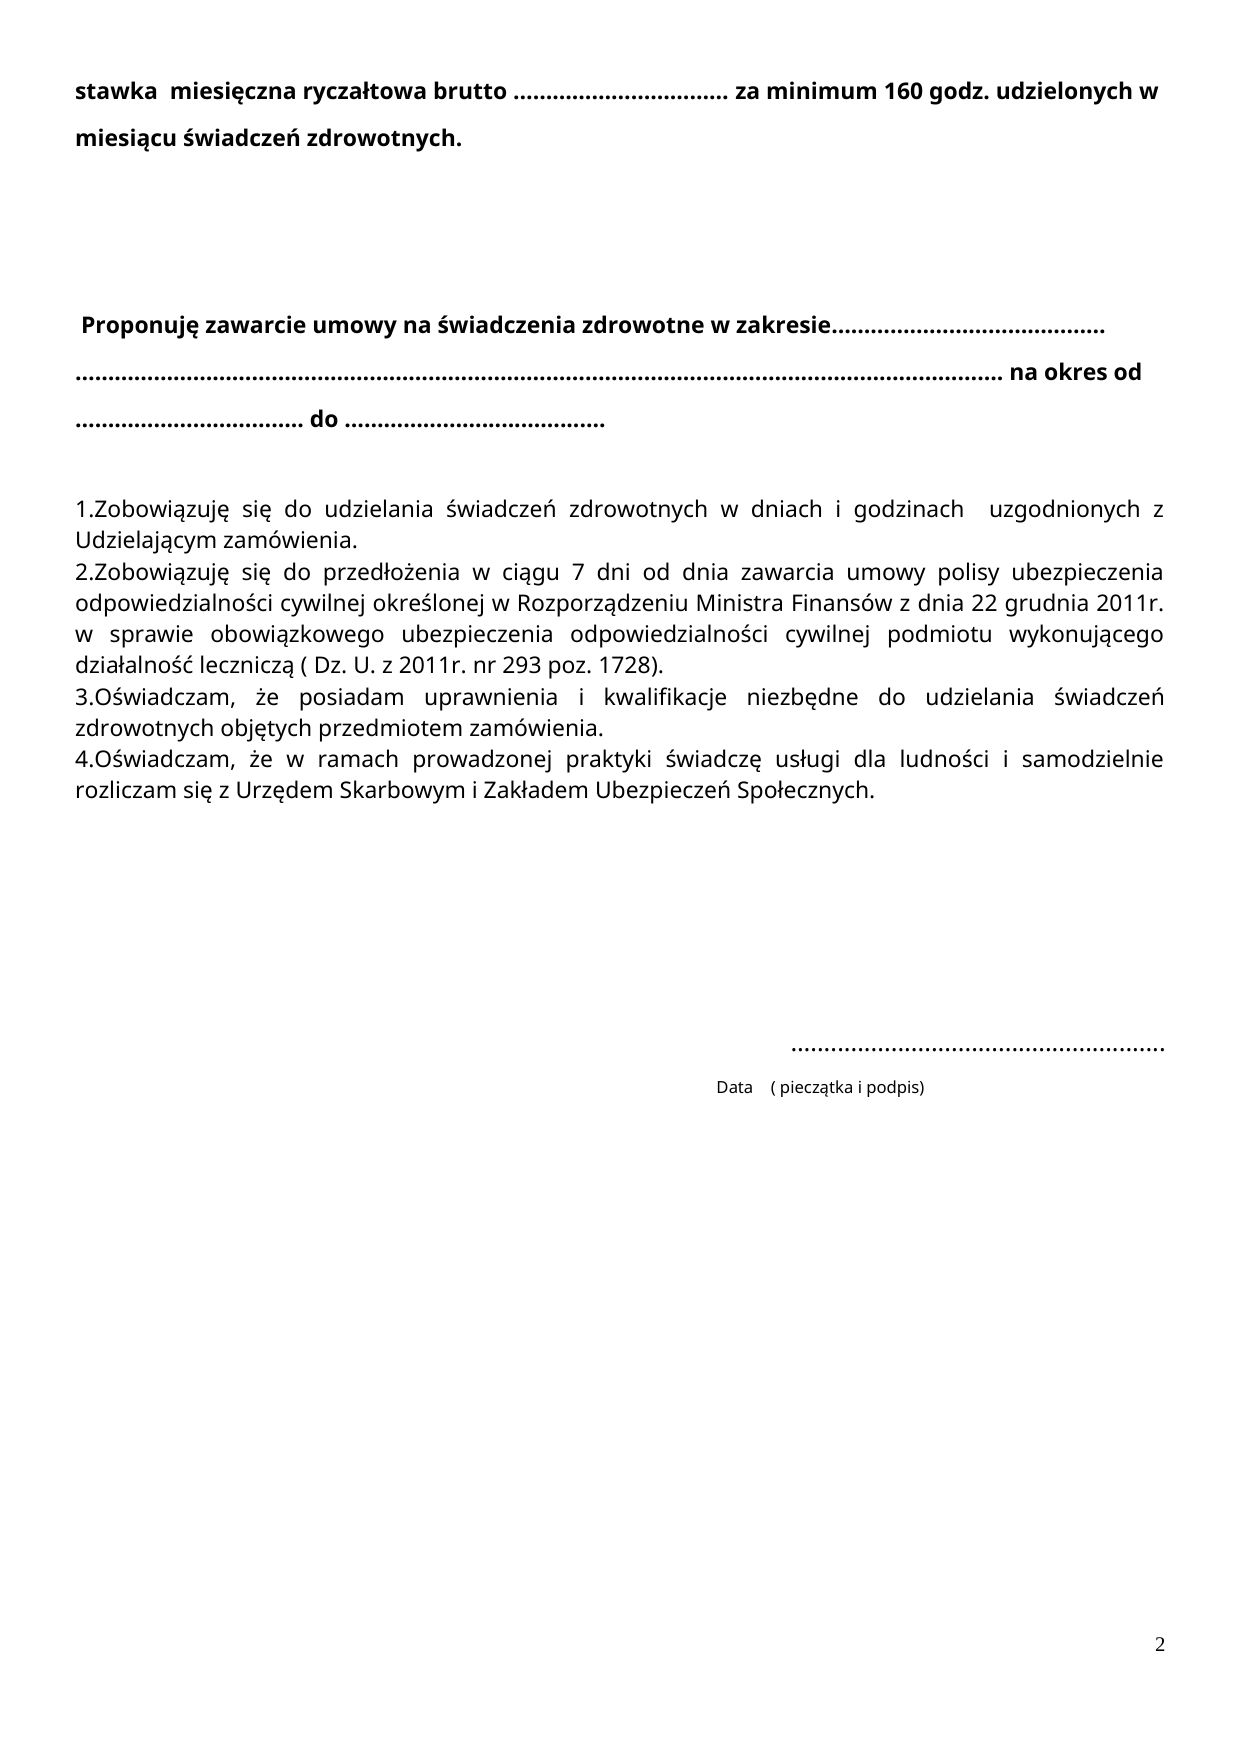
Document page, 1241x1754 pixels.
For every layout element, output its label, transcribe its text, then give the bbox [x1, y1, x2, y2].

text …..................................................... [75, 1024, 1165, 1058]
text 2.Zobowiązuję się do przedłożenia w ciągu 7 dni od dnia zawarcia umowy polisy ubezpieczenia odpowiedzialności cywilnej określonej w Rozporządzeniu Ministra Finansów z dnia 22 grudnia 2011r. w sprawie obowiązkowego ubezpieczenia odpowiedzialności cywilnej podmiotu wykonującego działalność leczniczą ( Dz. U. z 2011r. nr 293 poz. 1728). [75, 556, 1165, 681]
text 1.Zobowiązuję się do udzielania świadczeń zdrowotnych w dniach i godzinach uzgodnionych z Udzielającym zamówienia. [75, 493, 1165, 556]
text ……………………………………………………………………………………………………………………………. na okres od …………………………….. do ………………...................... [75, 356, 1165, 434]
text stawka miesięczna ryczałtowa brutto …………………………… za minimum 160 godz. udzielonych w miesiącu świadczeń zdrowotnych. [75, 75, 1165, 153]
text 3.Oświadczam, że posiadam uprawnienia i kwalifikacje niezbędne do udzielania świadczeń zdrowotnych objętych przedmiotem zamówienia. [75, 681, 1165, 743]
text Data ( pieczątka i podpis) [75, 1075, 1165, 1098]
text Proponuję zawarcie umowy na świadczenia zdrowotne w zakresie…………………………………… [75, 309, 1165, 341]
text 4.Oświadczam, że w ramach prowadzonej praktyki świadczę usługi dla ludności i samodzielnie rozliczam się z Urzędem Skarbowym i Zakładem Ubezpieczeń Społecznych. [75, 743, 1165, 806]
